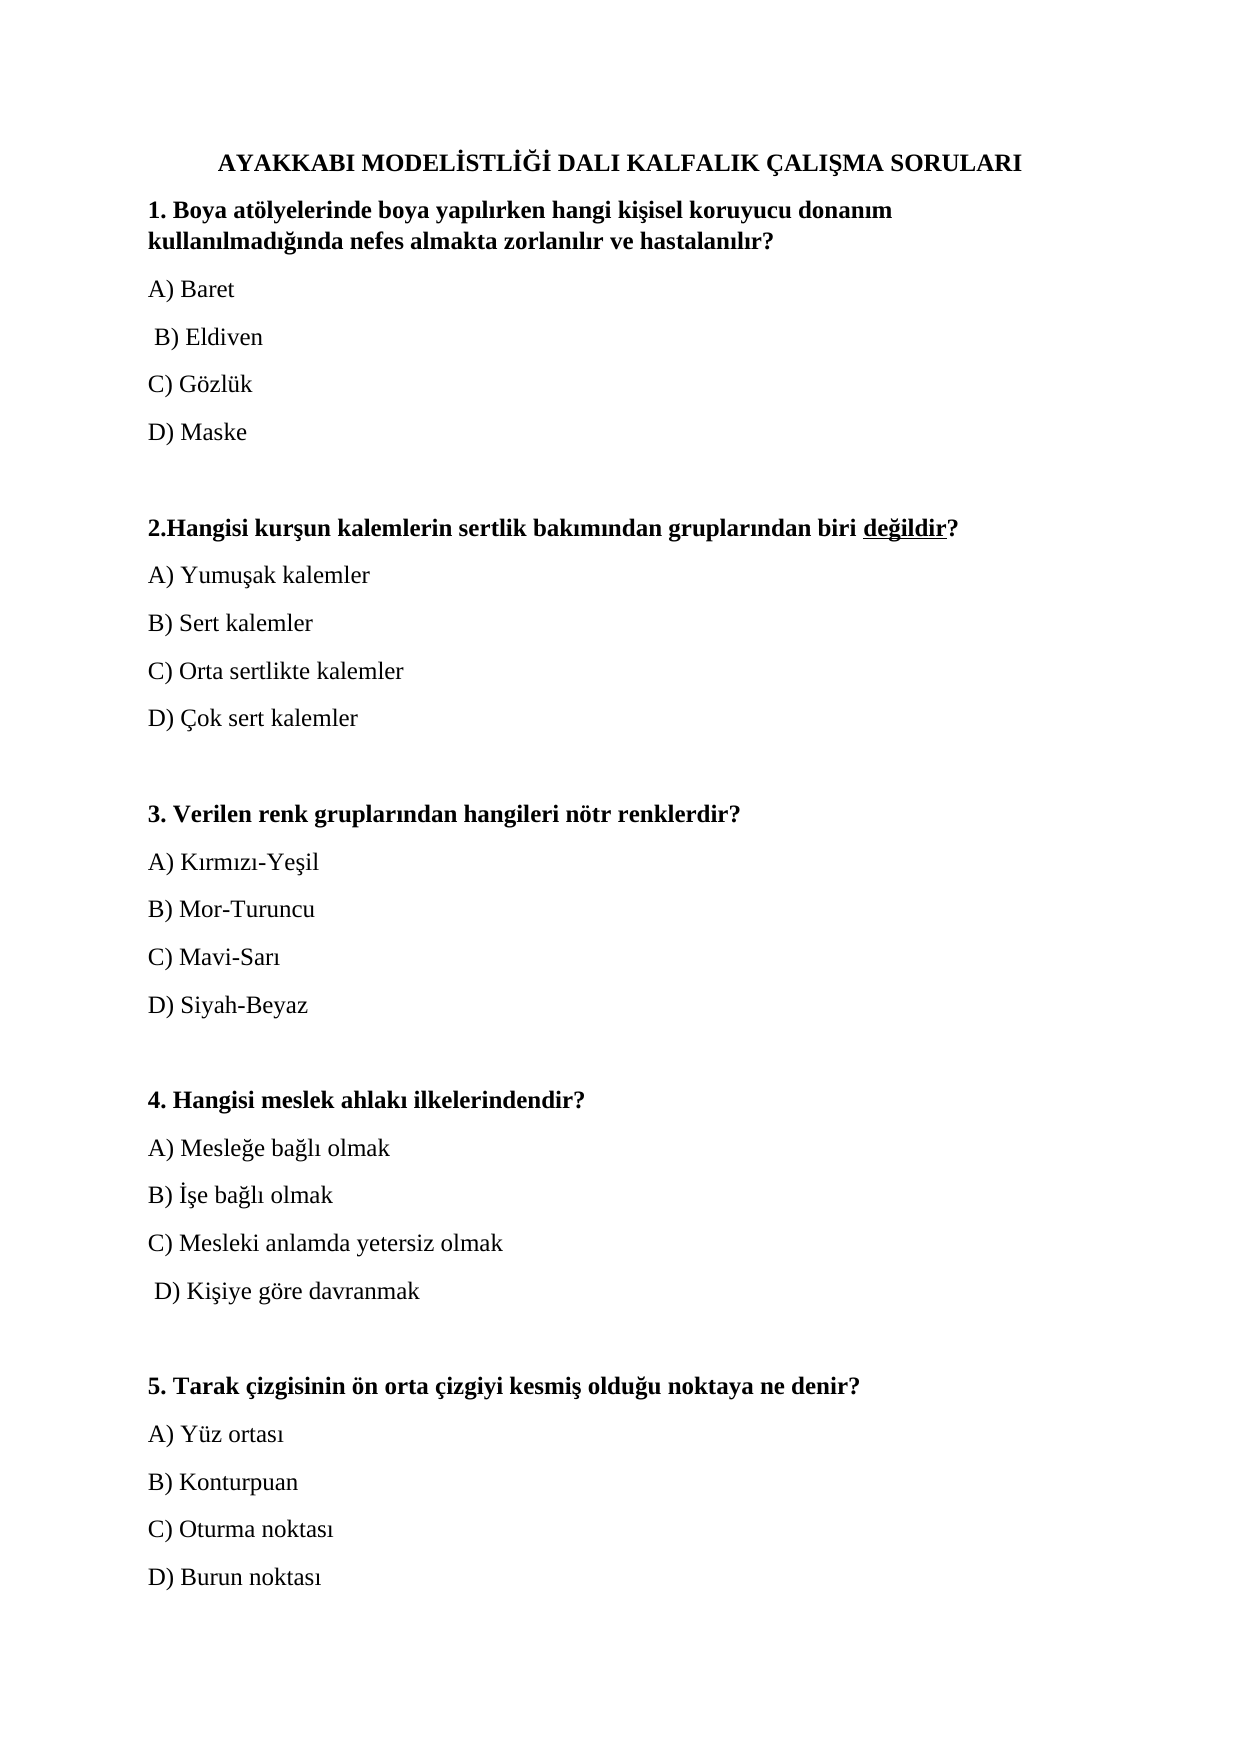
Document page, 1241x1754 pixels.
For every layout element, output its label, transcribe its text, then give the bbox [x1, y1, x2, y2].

text 1. Boya atölyelerinde boya yapılırken hangi kişisel koruyucu donanım kullanılmadığında nefes almakta zorlanılır ve hastalanılır? [148, 195, 1093, 255]
text A) Mesleğe bağlı olmak [148, 1133, 1093, 1162]
text C) Gözlük [148, 369, 1093, 398]
text C) Orta sertlikte kalemler [148, 656, 1093, 684]
text D) Çok sert kalemler [148, 703, 1093, 732]
text D) Kişiye göre davranmak [148, 1276, 1093, 1305]
text 5. Tarak çizgisinin ön orta çizgiyi kesmiş olduğu noktaya ne denir? [148, 1371, 1093, 1400]
text D) Siyah-Beyaz [148, 990, 1093, 1018]
text A) Yumuşak kalemler [148, 560, 1093, 589]
text B) Konturpuan [148, 1467, 1093, 1496]
text A) Yüz ortası [148, 1419, 1093, 1448]
text B) İşe bağlı olmak [148, 1181, 1093, 1209]
text C) Oturma noktası [148, 1514, 1093, 1543]
text B) Eldiven [148, 322, 1093, 351]
text A) Kırmızı-Yeşil [148, 847, 1093, 875]
text C) Mavi-Sarı [148, 942, 1093, 971]
text A) Baret [148, 274, 1093, 303]
text D) Maske [148, 417, 1093, 446]
text B) Mor-Turuncu [148, 894, 1093, 923]
text 2.Hangisi kurşun kalemlerin sertlik bakımından gruplarından biri değildir? [148, 513, 1093, 541]
text C) Mesleki anlamda yetersiz olmak [148, 1228, 1093, 1257]
text AYAKKABI MODELİSTLİĞİ DALI KALFALIK ÇALIŞMA SORULARI [148, 148, 1093, 176]
text D) Burun noktası [148, 1562, 1093, 1591]
text 3. Verilen renk gruplarından hangileri nötr renklerdir? [148, 799, 1093, 828]
text 4. Hangisi meslek ahlakı ilkelerindendir? [148, 1085, 1093, 1114]
text B) Sert kalemler [148, 608, 1093, 637]
